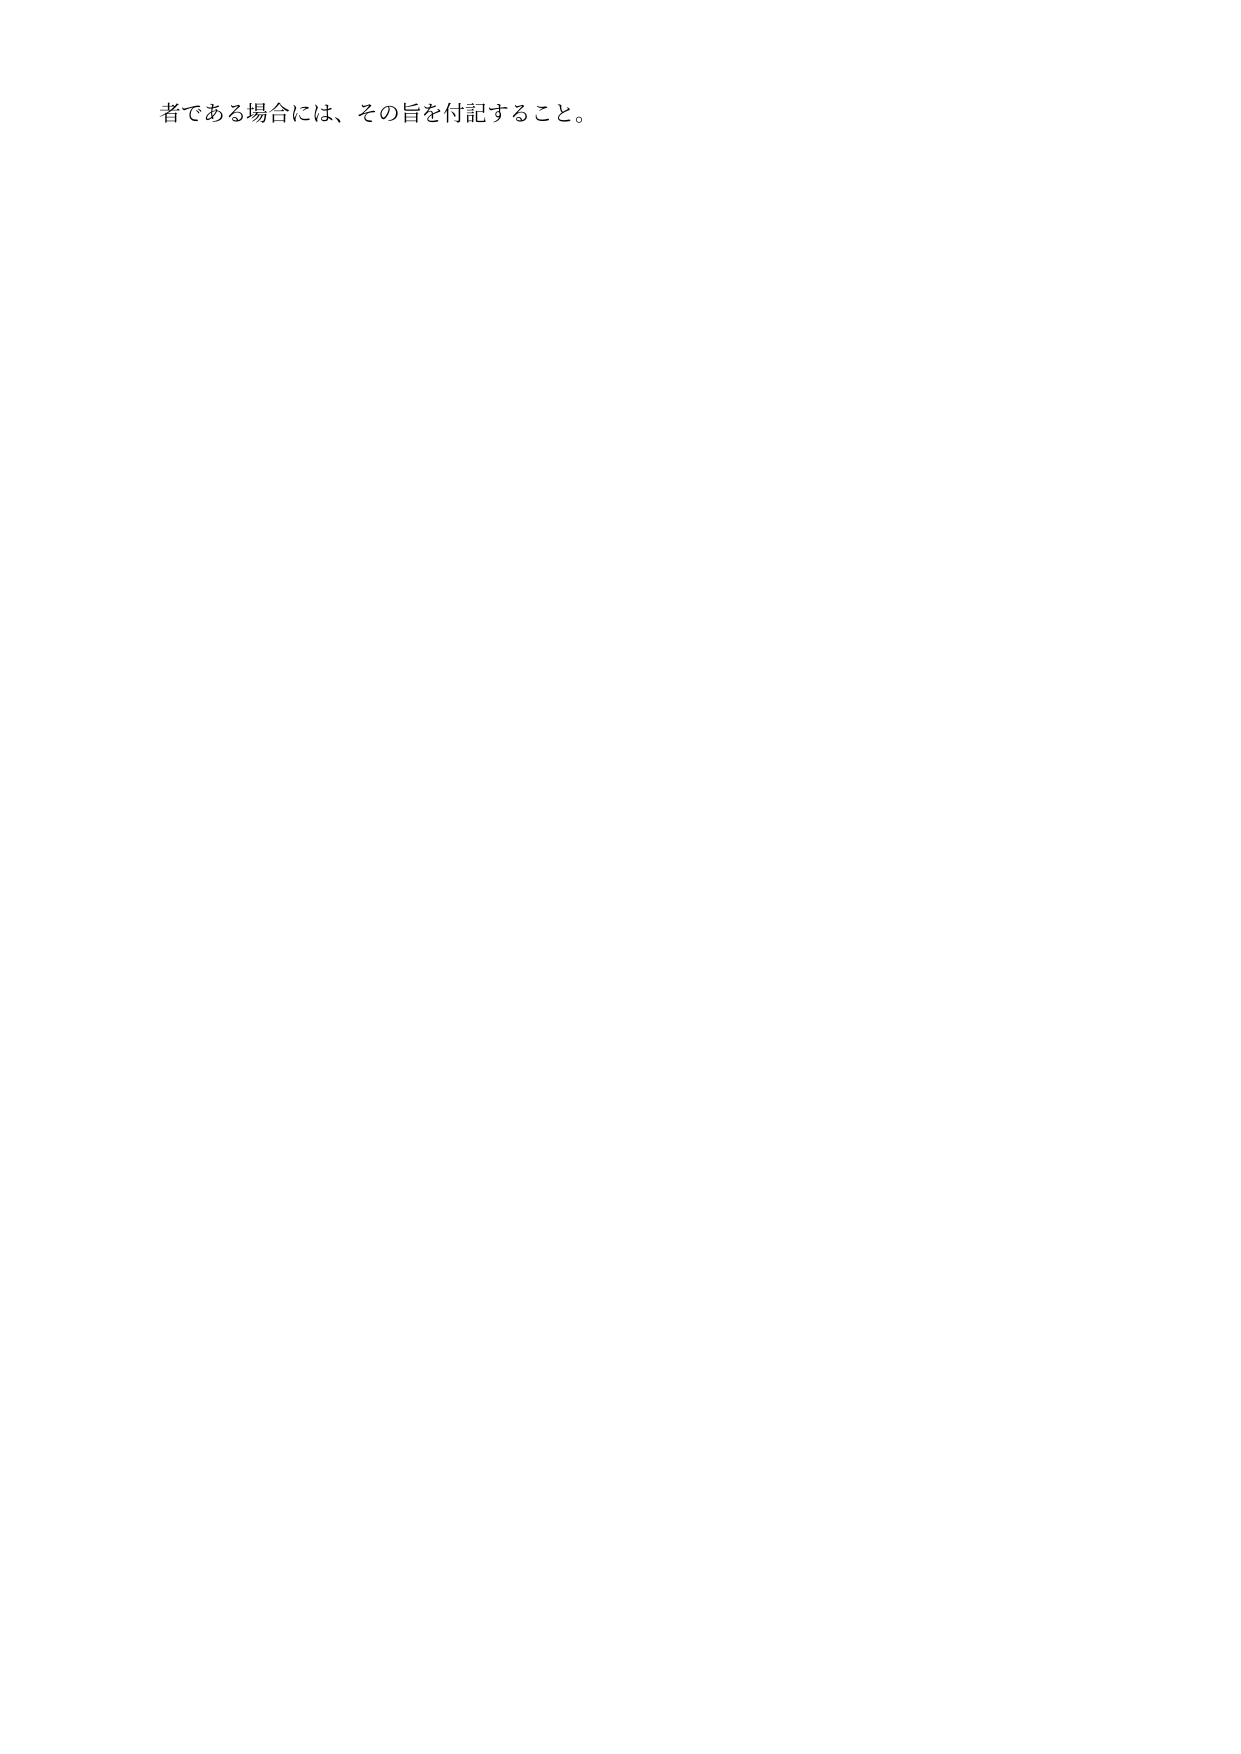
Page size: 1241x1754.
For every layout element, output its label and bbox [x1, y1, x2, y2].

text [74, 93, 1122, 130]
